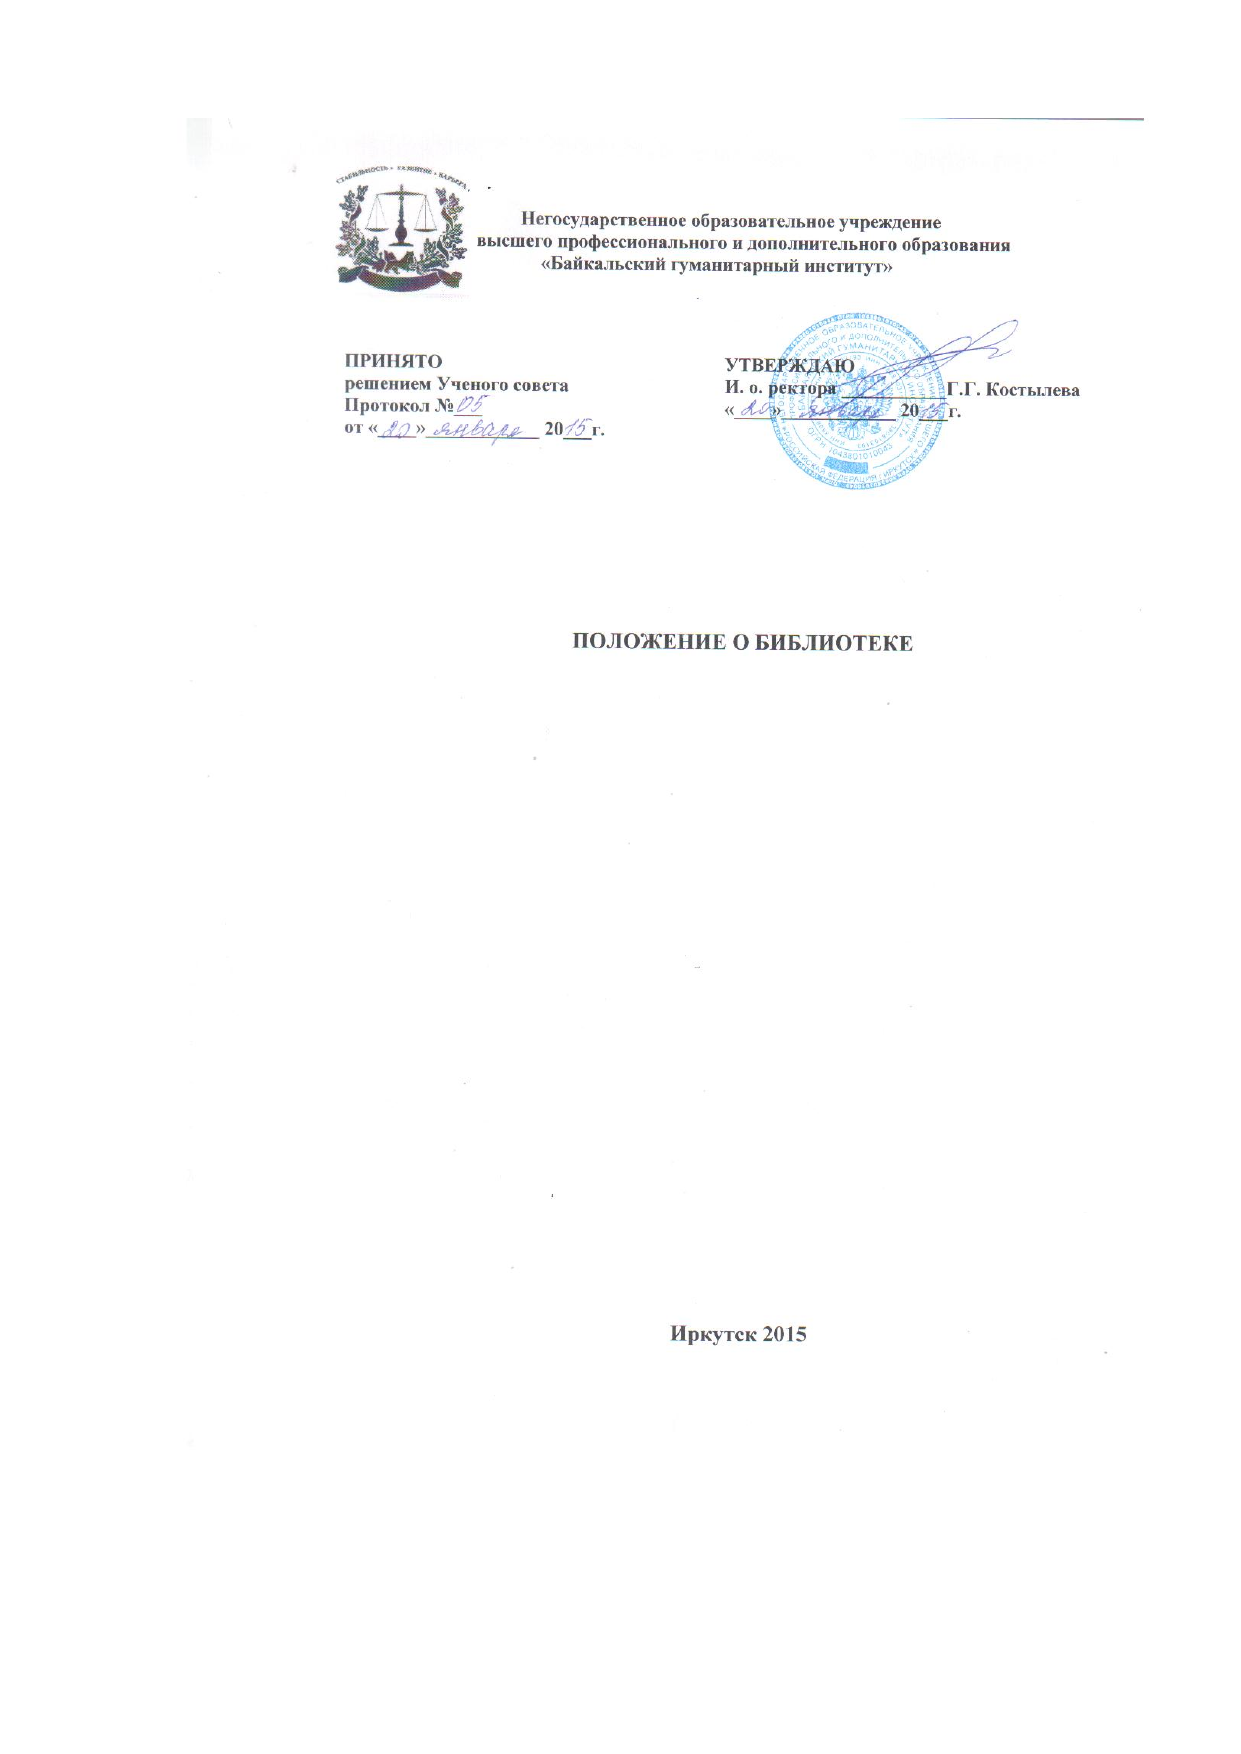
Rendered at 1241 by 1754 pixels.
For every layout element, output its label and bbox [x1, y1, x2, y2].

picture [177, 118, 1152, 1458]
